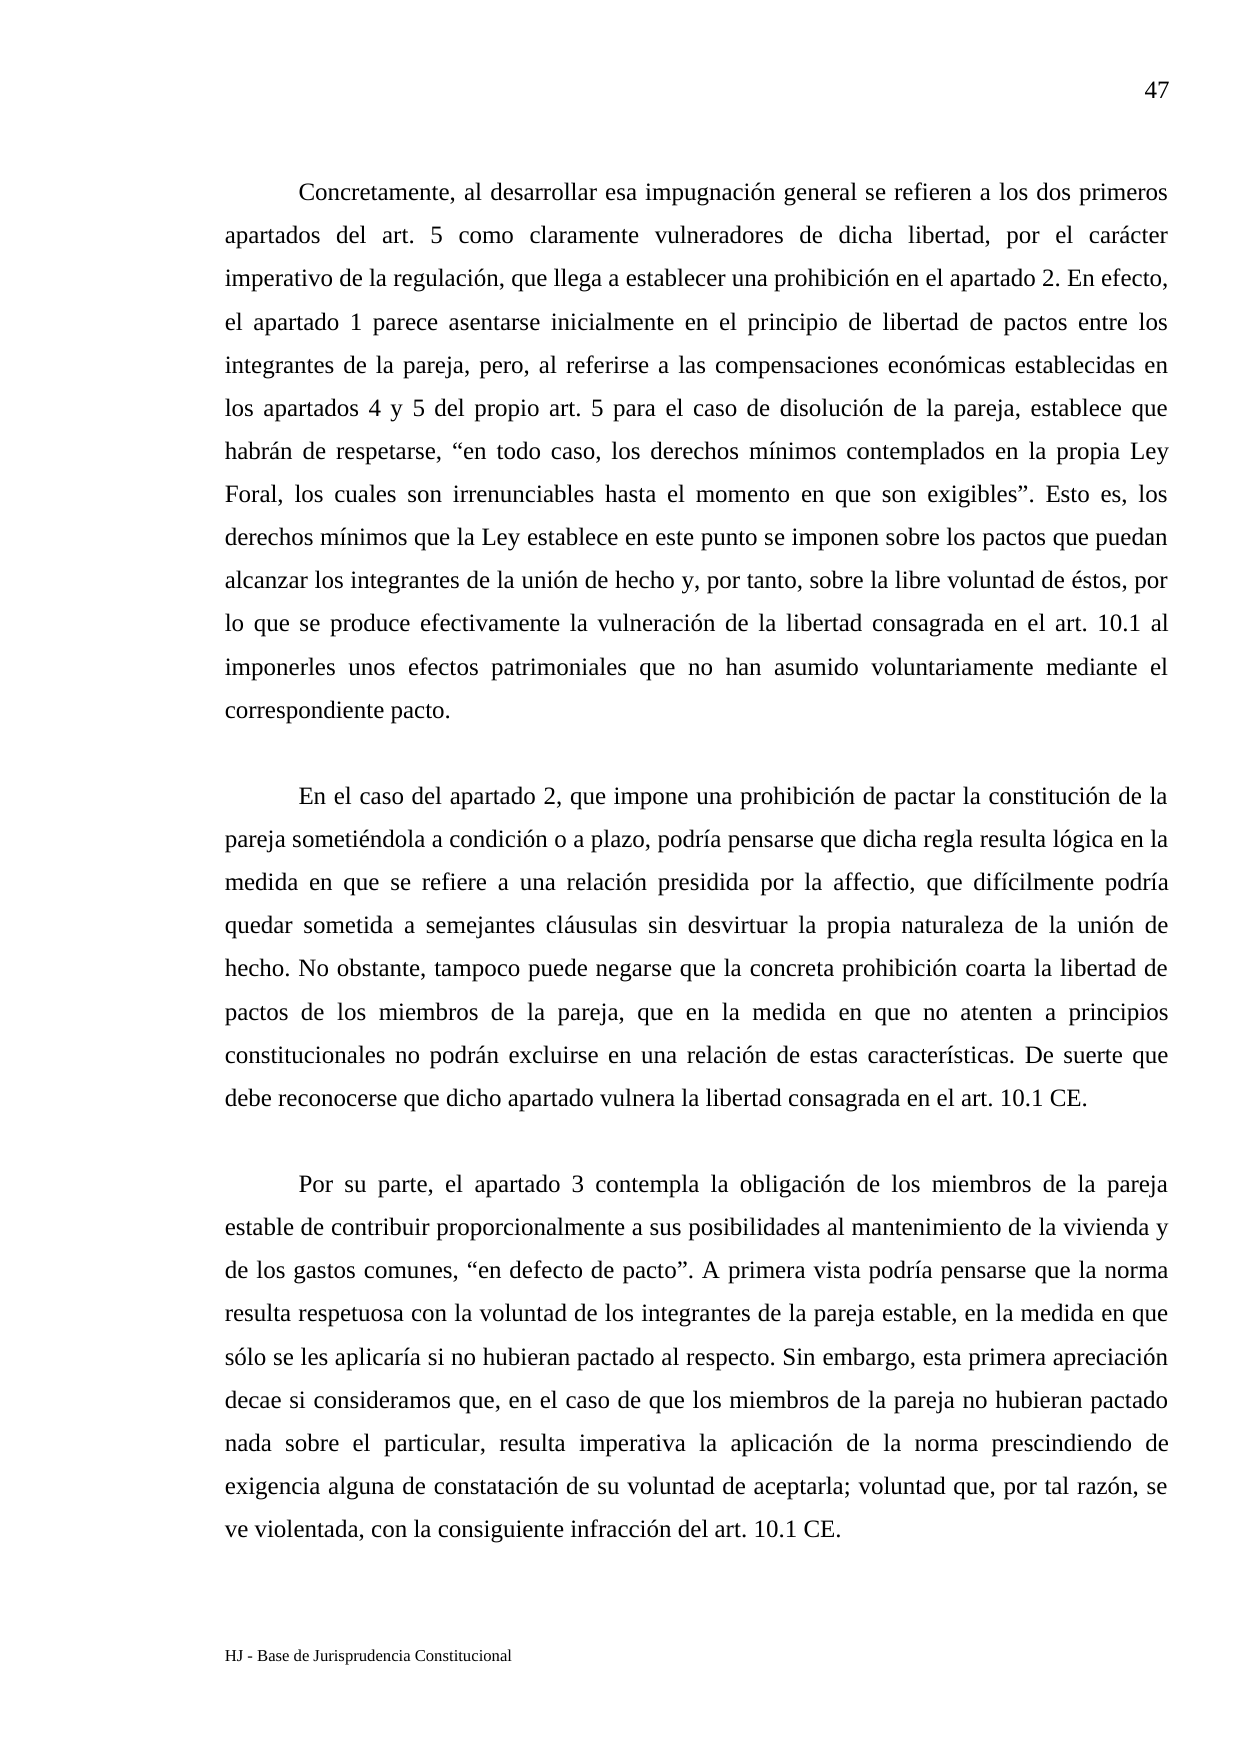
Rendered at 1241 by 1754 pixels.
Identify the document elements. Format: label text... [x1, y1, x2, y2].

text En el caso del apartado 2, que impone una prohibición de pactar la constitución de la pareja sometiéndola a condición o a plazo, podría pensarse que dicha regla resulta lógica en la medida en que se refiere a una relación presidida por la affectio, que difícilmente podría quedar sometida a semejantes cláusulas sin desvirtuar la propia naturaleza de la unión de hecho. No obstante, tampoco puede negarse que la concreta prohibición coarta la libertad de pactos de los miembros de la pareja, que en la medida en que no atenten a principios constitucionales no podrán excluirse en una relación de estas características. De suerte que debe reconocerse que dicho apartado vulnera la libertad consagrada en el art. 10.1 CE. [224, 781, 1169, 1112]
text Por su parte, el apartado 3 contempla la obligación de los miembros de la pareja estable de contribuir proporcionalmente a sus posibilidades al mantenimiento de la vivienda y de los gastos comunes, “en defecto de pacto”. A primera vista podría pensarse que la norma resulta respetuosa con la voluntad de los integrantes de la pareja estable, en la medida en que sólo se les aplicaría si no hubieran pactado al respecto. Sin embargo, esta primera apreciación decae si consideramos que, en el caso de que los miembros de la pareja no hubieran pactado nada sobre el particular, resulta imperativa la aplicación de la norma prescindiendo de exigencia alguna de constatación de su voluntad de aceptarla; voluntad que, por tal razón, se ve violentada, con la consiguiente infracción del art. 10.1 CE. [224, 1169, 1169, 1543]
text Concretamente, al desarrollar esa impugnación general se refieren a los dos primeros apartados del art. 5 como claramente vulneradores de dicha libertad, por el carácter imperativo de la regulación, que llega a establecer una prohibición en el apartado 2. En efecto, el apartado 1 parece asentarse inicialmente en el principio de libertad de pactos entre los integrantes de la pareja, pero, al referirse a las compensaciones económicas establecidas en los apartados 4 y 5 del propio art. 5 para el caso de disolución de la pareja, establece que habrán de respetarse, “en todo caso, los derechos mínimos contemplados en la propia Ley Foral, los cuales son irrenunciables hasta el momento en que son exigibles”. Esto es, los derechos mínimos que la Ley establece en este punto se imponen sobre los pactos que puedan alcanzar los integrantes de la unión de hecho y, por tanto, sobre la libre voluntad de éstos, por lo que se produce efectivamente la vulneración de la libertad consagrada en el art. 10.1 al imponerles unos efectos patrimoniales que no han asumido voluntariamente mediante el correspondiente pacto. [224, 177, 1169, 723]
